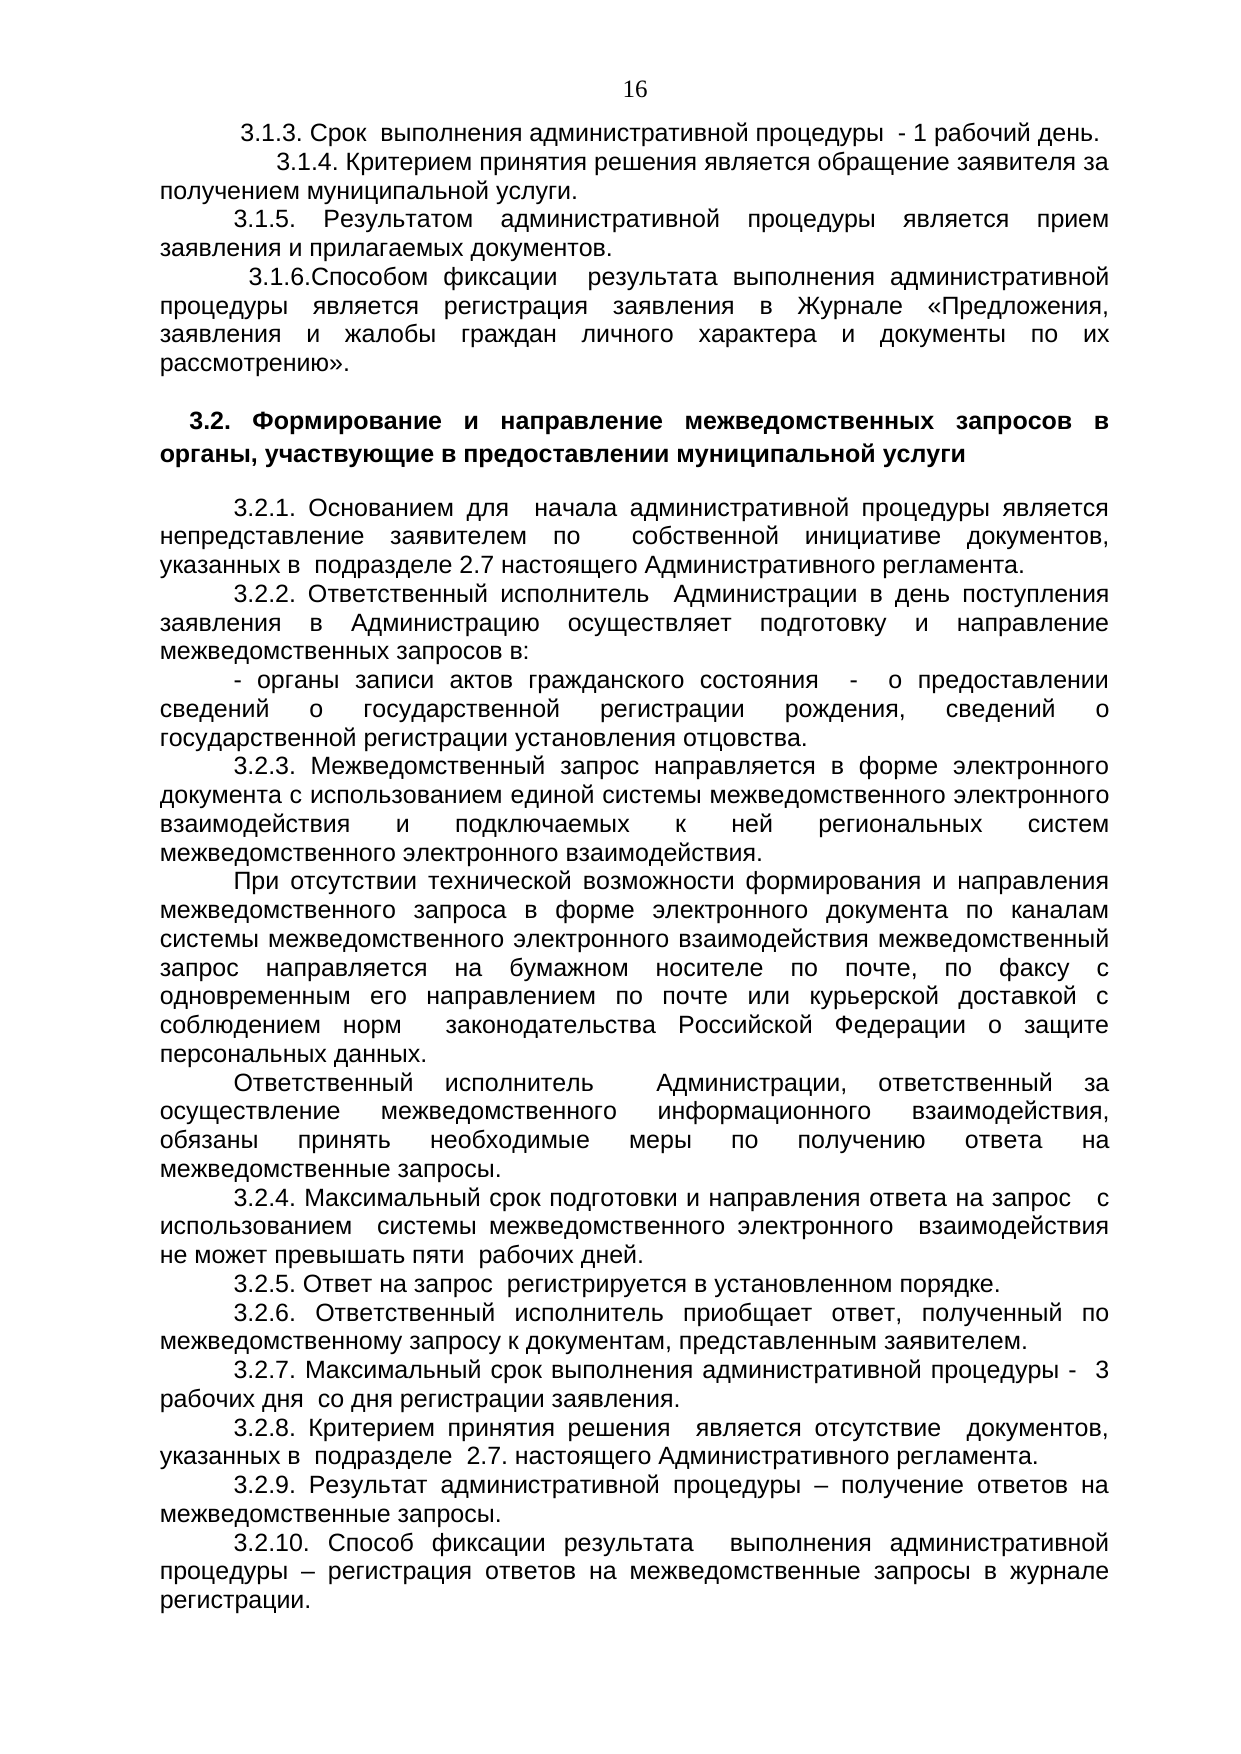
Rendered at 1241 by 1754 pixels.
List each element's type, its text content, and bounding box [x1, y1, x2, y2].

text 3.2.7. Максимальный срок выполнения административной процедуры - 3 рабочих дня со дня регистрации заявления. [159, 1355, 1110, 1412]
text 3.2. Формирование и направление межведомственных запросов в органы, участвующие в предоставлении муниципальной услуги [159, 406, 1110, 467]
text 3.2.10. Способ фиксации результата выполнения административной процедуры – регистрация ответов на межведомственные запросы в журнале регистрации. [159, 1527, 1110, 1614]
text - органы записи актов гражданского состояния - о предоставлении сведений о государственной регистрации рождения, сведений о государственной регистрации установления отцовства. [159, 665, 1110, 751]
text 3.1.4. Критерием принятия решения является обращение заявителя за получением муниципальной услуги. [159, 147, 1110, 204]
text 3.1.5. Результатом административной процедуры является прием заявления и прилагаемых документов. [159, 204, 1110, 262]
text 3.2.5. Ответ на запрос регистрируется в установленном порядке. [159, 1269, 1110, 1297]
text Ответственный исполнитель Администрации, ответственный за осуществление межведомственного информационного взаимодействия, обязаны принять необходимые меры по получению ответа на межведомственные запросы. [159, 1067, 1110, 1182]
text 3.2.1. Основанием для начала административной процедуры является непредставление заявителем по собственной инициативе документов, указанных в подразделе 2.7 настоящего Административного регламента. [159, 492, 1110, 579]
text 3.2.2. Ответственный исполнитель Администрации в день поступления заявления в Администрацию осуществляет подготовку и направление межведомственных запросов в: [159, 579, 1110, 665]
text При отсутствии технической возможности формирования и направления межведомственного запроса в форме электронного документа по каналам системы межведомственного электронного взаимодействия межведомственный запрос направляется на бумажном носителе по почте, по факсу с одновременным его направлением по почте или курьерской доставкой с соблюдением норм законодательства Российской Федерации о защите персональных данных. [159, 866, 1110, 1067]
text 3.2.9. Результат административной процедуры – получение ответов на межведомственные запросы. [159, 1470, 1110, 1527]
text 3.2.6. Ответственный исполнитель приобщает ответ, полученный по межведомственному запросу к документам, представленным заявителем. [159, 1297, 1110, 1355]
text 3.1.3. Срок выполнения административной процедуры - 1 рабочий день. [159, 118, 1110, 147]
text 3.2.4. Максимальный срок подготовки и направления ответа на запрос с использованием системы межведомственного электронного взаимодействия не может превышать пяти рабочих дней. [159, 1182, 1110, 1269]
text 3.2.3. Межведомственный запрос направляется в форме электронного документа с использованием единой системы межведомственного электронного взаимодействия и подключаемых к ней региональных систем межведомственного электронного взаимодействия. [159, 751, 1110, 866]
text 3.2.8. Критерием принятия решения является отсутствие документов, указанных в подразделе 2.7. настоящего Административного регламента. [159, 1412, 1110, 1470]
text 3.1.6.Способом фиксации результата выполнения административной процедуры является регистрация заявления в Журнале «Предложения, заявления и жалобы граждан личного характера и документы по их рассмотрению». [159, 262, 1110, 377]
